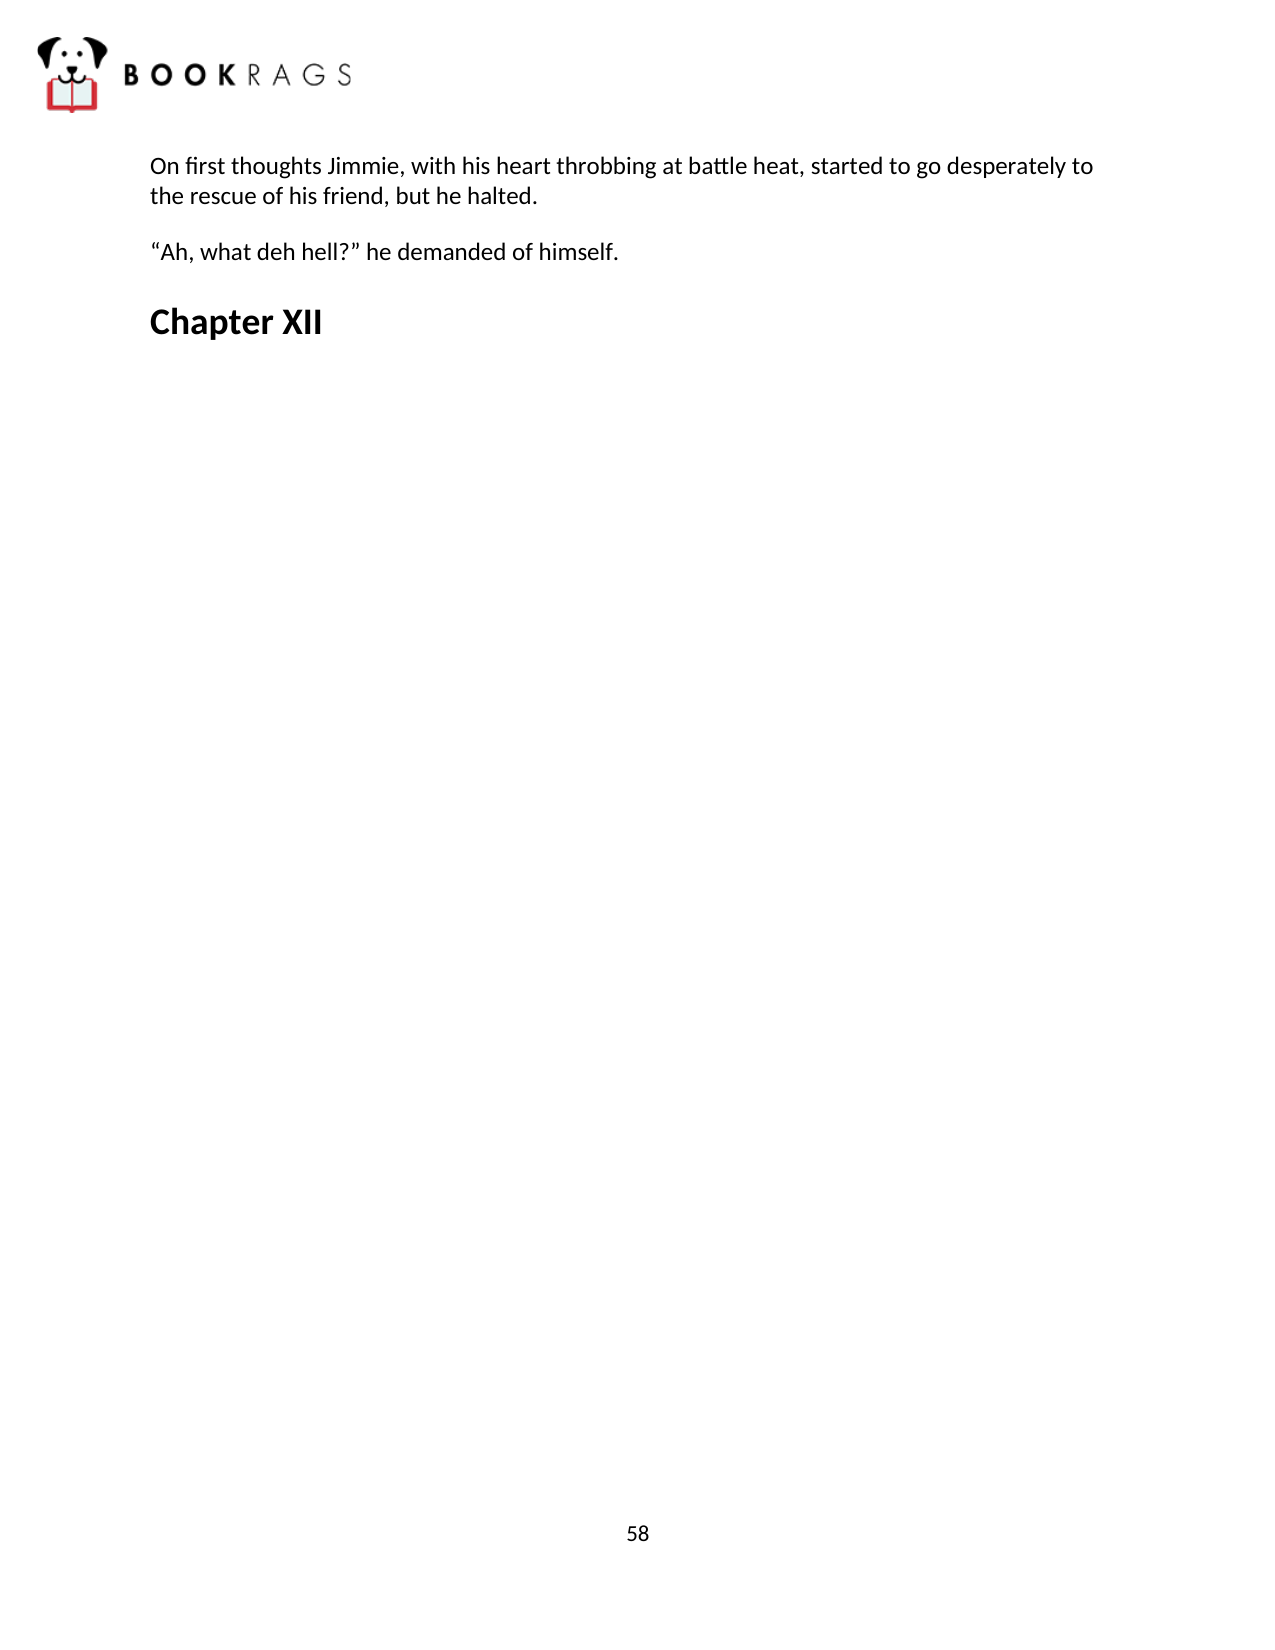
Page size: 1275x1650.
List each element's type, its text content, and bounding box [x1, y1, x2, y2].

picture [37, 37, 351, 113]
text Chapter XII [150, 298, 1125, 343]
text “Ah, what deh hell?” he demanded of himself. [150, 236, 1125, 267]
text On first thoughts Jimmie, with his heart throbbing at battle heat, started to go desperately to the rescue of his friend, but he halted. [150, 150, 1125, 211]
